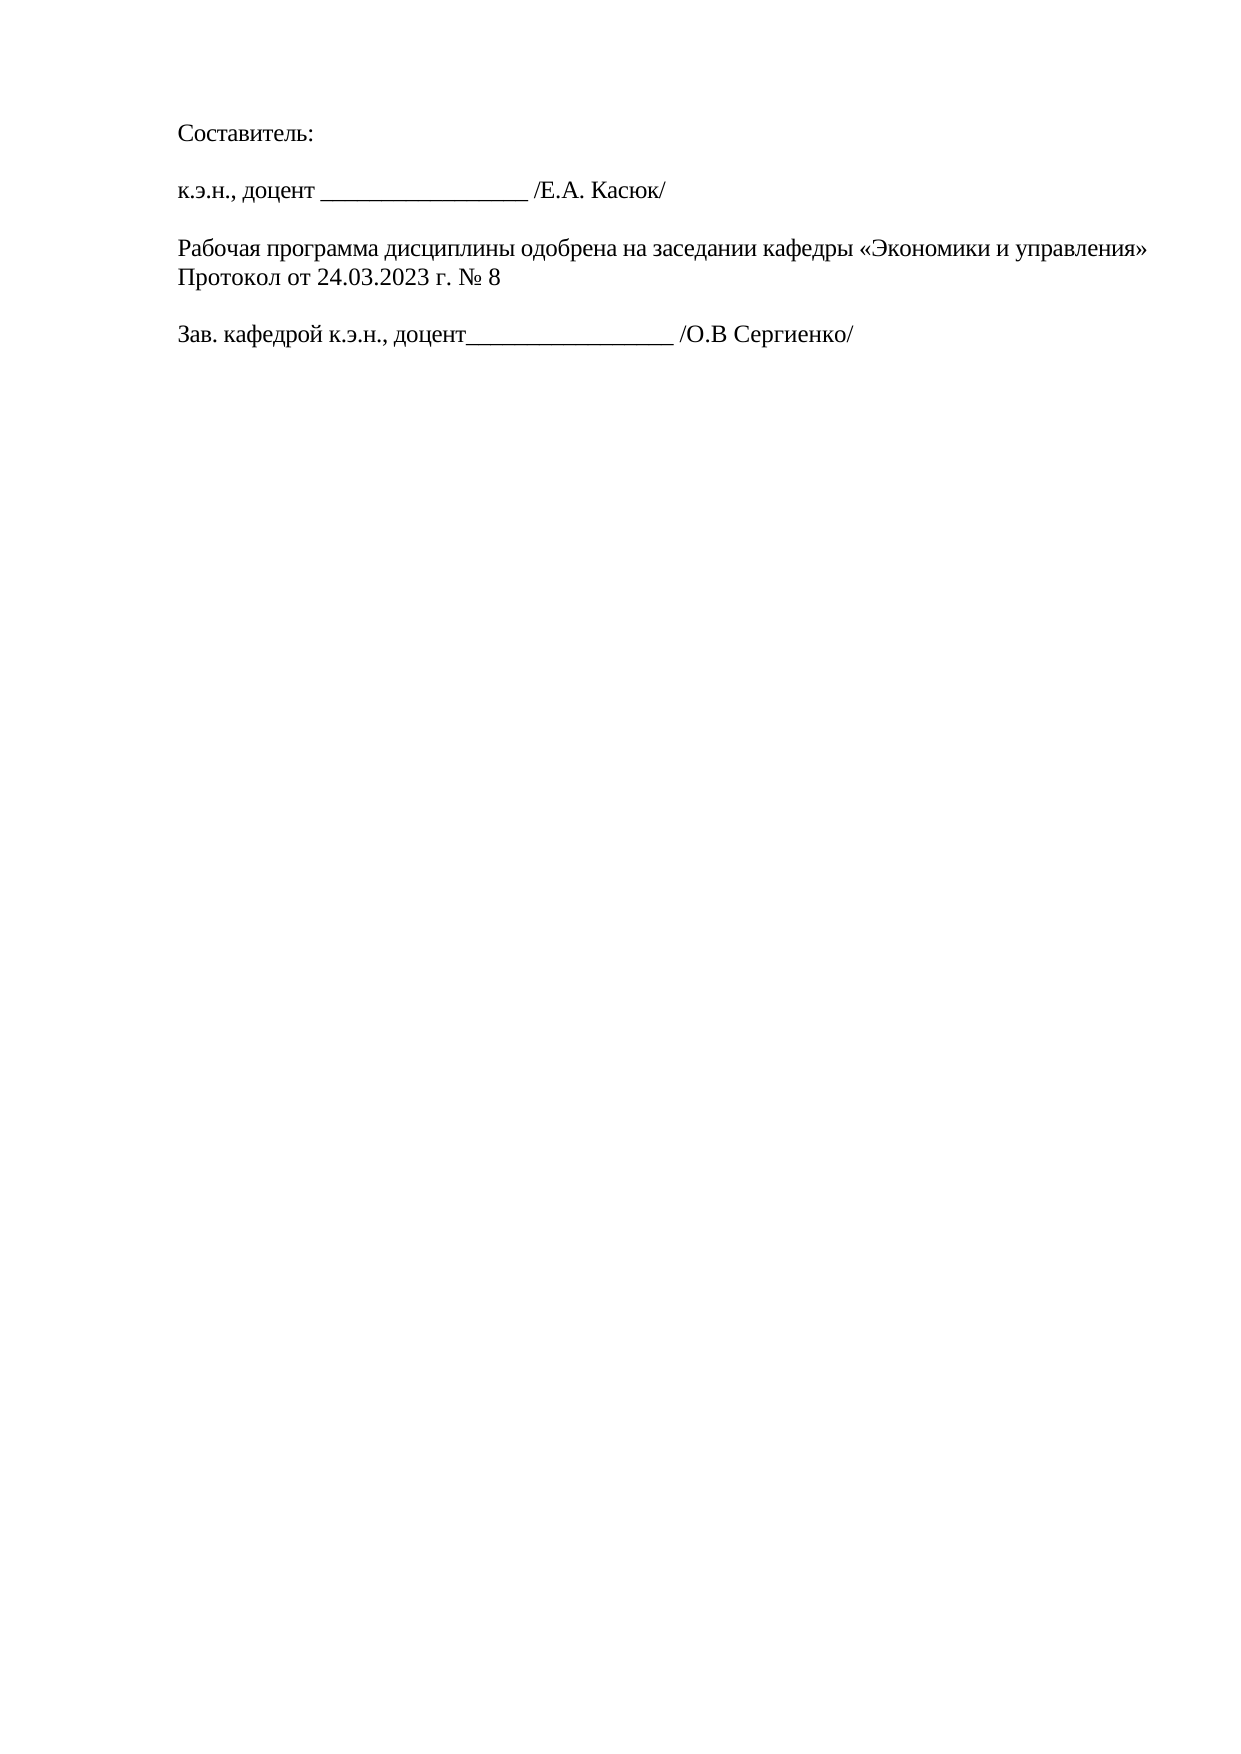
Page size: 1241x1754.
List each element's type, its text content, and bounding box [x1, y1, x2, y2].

text к.э.н., доцент _________________ /Е.А. Касюк/ [177, 176, 1152, 204]
text Составитель: [177, 118, 1152, 147]
text Зав. кафедрой к.э.н., доцент_________________ /О.В Сергиенко/ [177, 319, 1152, 348]
text Рабочая программа дисциплины одобрена на заседании кафедры «Экономики и управления» [177, 233, 1152, 262]
text Протокол от 24.03.2023 г. № 8 [177, 262, 1152, 291]
